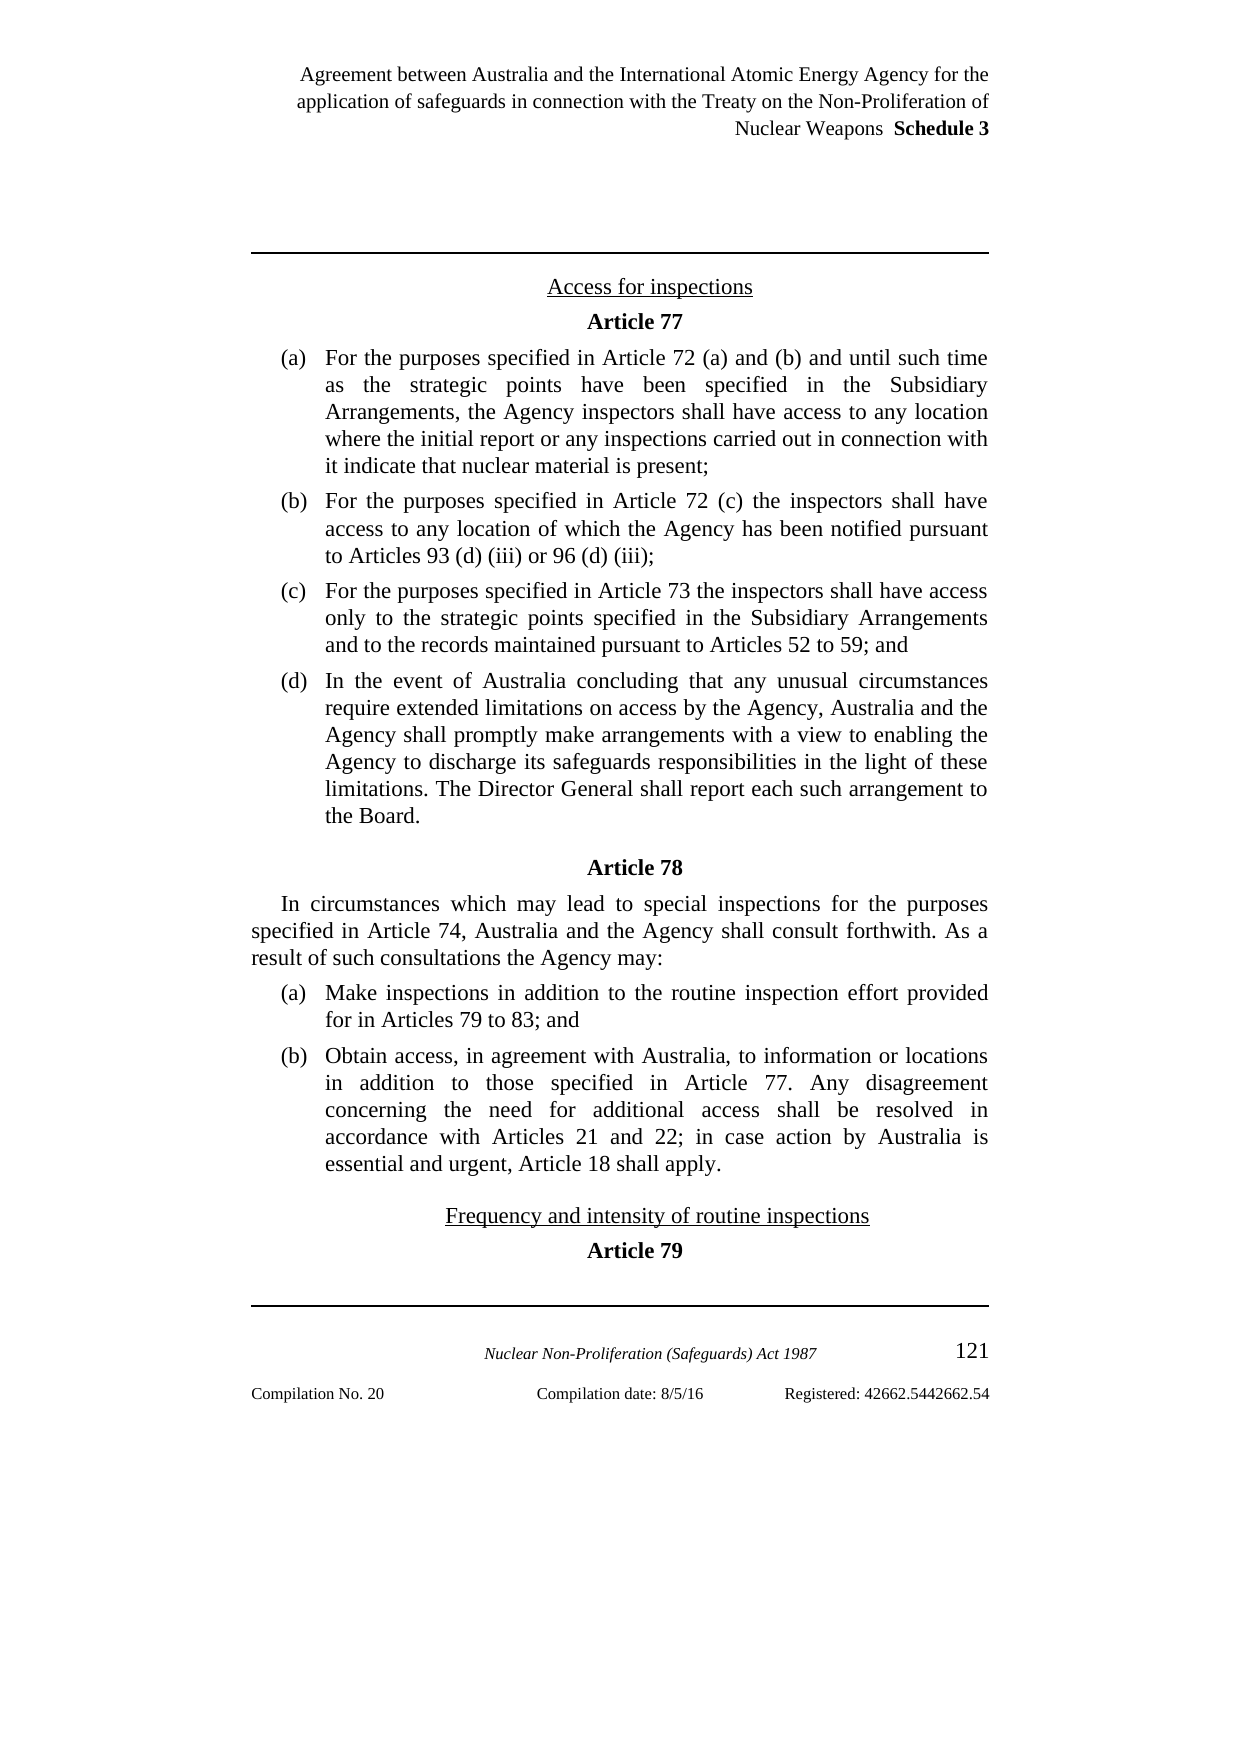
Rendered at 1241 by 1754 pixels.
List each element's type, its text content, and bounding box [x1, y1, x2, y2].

text Access for inspections [546, 272, 754, 299]
text Article 78 [251, 853, 989, 881]
text (b) Obtain access, in agreement with , to information or locations in addition to those specified in Article 77. Any disagreement concerning the need for additional access shall be resolved in accordance with Articles 21 and 22; in case action by is essential and urgent, Article 18 shall apply. [281, 1041, 989, 1176]
text In circumstances which may lead to special inspections for the purposes specified in Article 74, and the Agency shall consult forthwith. As a result of such consultations the Agency may: [251, 889, 989, 970]
text (a) Make inspections in addition to the routine inspection effort provided for in Articles 79 to 83; and [281, 978, 989, 1033]
text Frequency and intensity of routine inspections [443, 1201, 872, 1228]
text Article 77 [251, 308, 989, 335]
text (d) In the event of concluding that any unusual circumstances require extended limitations on access by the Agency, and the Agency shall promptly make arrangements with a view to enabling the Agency to discharge its safeguards responsibilities in the light of these limitations. The Director General shall report each such arrangement to the Board. [281, 666, 989, 828]
text (c) For the purposes specified in Article 73 the inspectors shall have access only to the strategic points specified in the Subsidiary Arrangements and to the records maintained pursuant to Articles 52 to 59; and [281, 576, 989, 658]
text (a) For the purposes specified in Article 72 (a) and (b) and until such time as the strategic points have been specified in the Subsidiary Arrangements, the Agency inspectors shall have access to any location where the initial report or any inspections carried out in connection with it indicate that nuclear material is present; [281, 343, 989, 478]
text Article 79 [251, 1237, 989, 1264]
text (b) For the purposes specified in Article 72 (c) the inspectors shall have access to any location of which the Agency has been notified pursuant to Articles 93 (d) (iii) or 96 (d) (iii); [281, 487, 989, 568]
